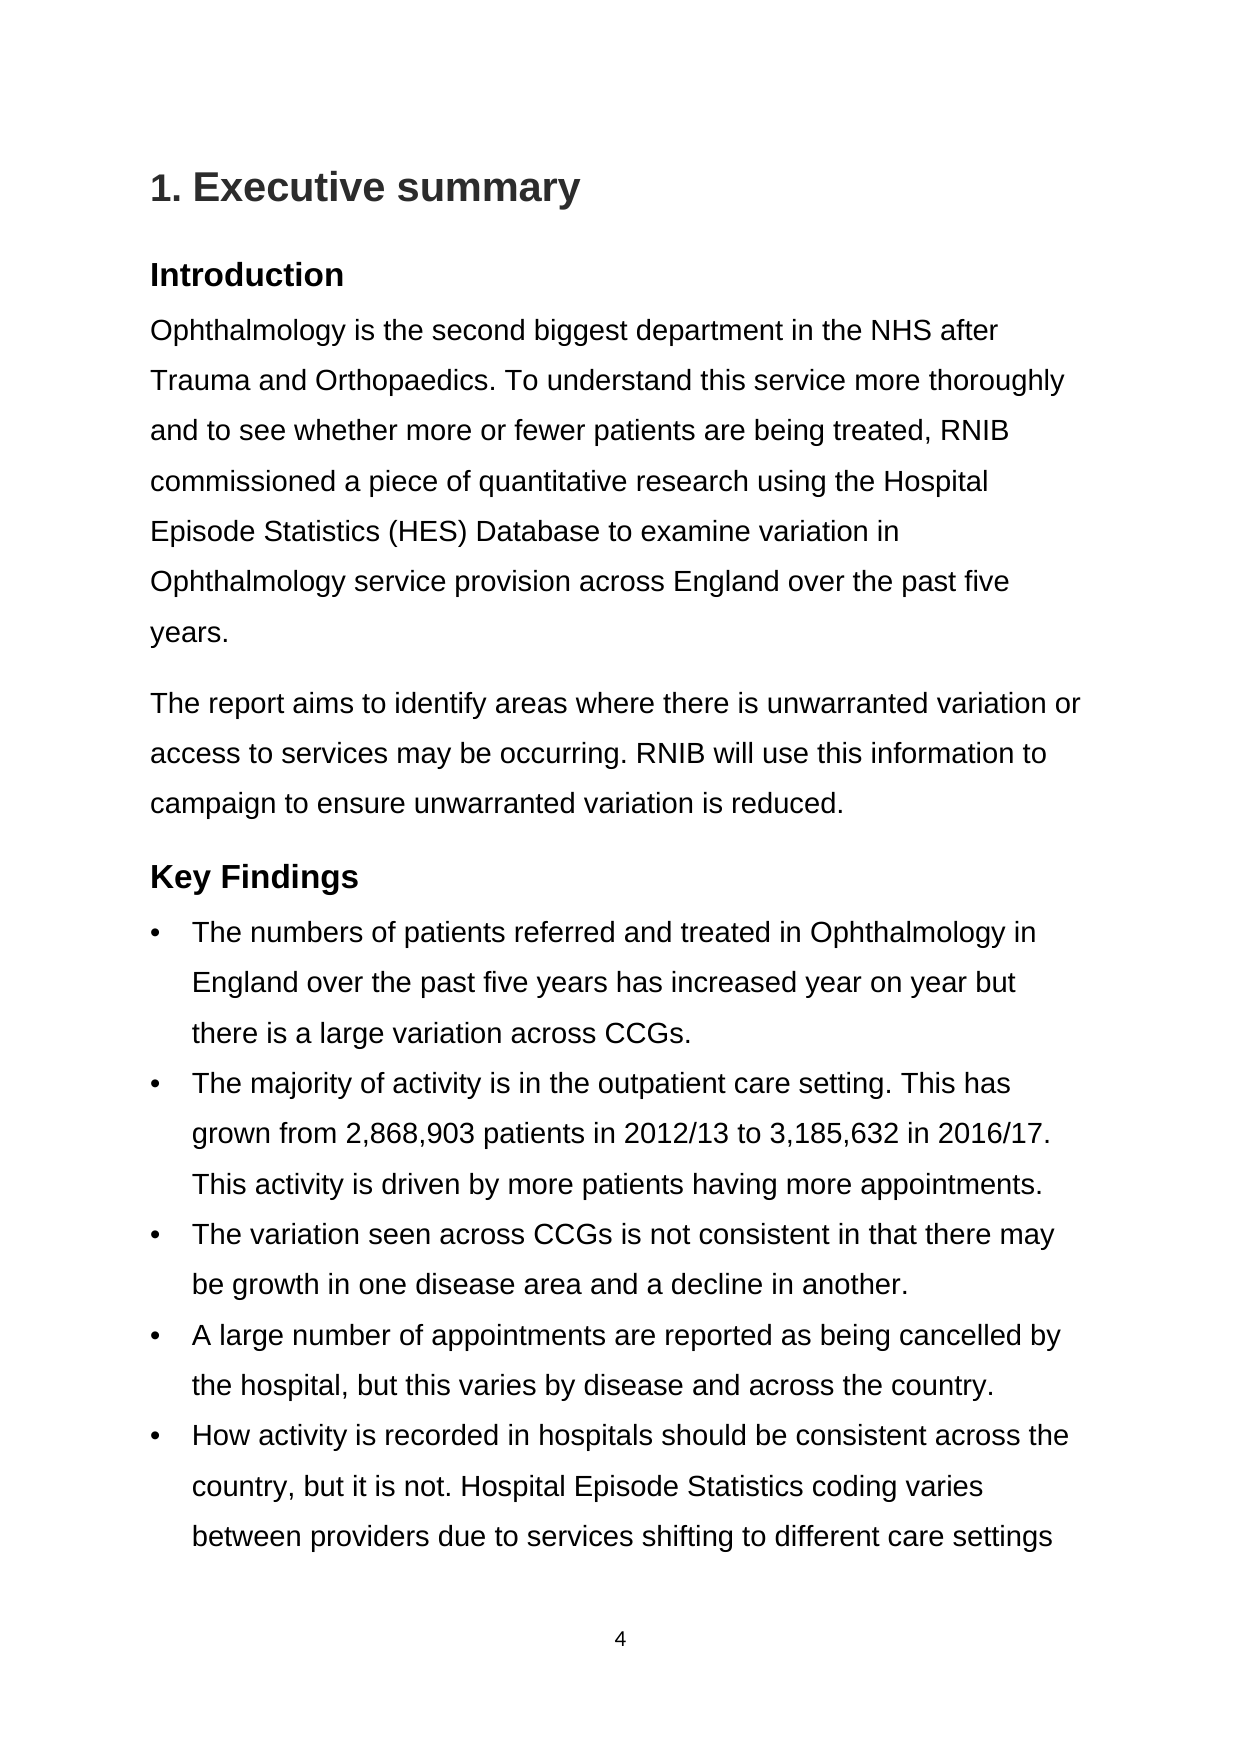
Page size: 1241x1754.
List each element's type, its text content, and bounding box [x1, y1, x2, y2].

text Ophthalmology is the second biggest department in the NHS after Trauma and Orthopaedics. To understand this service more thoroughly and to see whether more or fewer patients are being treated, RNIB commissioned a piece of quantitative research using the Hospital Episode Statistics (HES) Database to examine variation in Ophthalmology service provision across England over the past five years. [150, 313, 1090, 648]
list The numbers of patients referred and treated in Ophthalmology in England over the past five years has increased year on year but there is a large variation across CCGs. [150, 915, 1090, 1049]
subtitle Key Findings [150, 858, 1090, 896]
subtitle Introduction [150, 255, 1090, 294]
list The majority of activity is in the outpatient care setting. This has grown from 2,868,903 patients in 2012/13 to 3,185,632 in 2016/17. This activity is driven by more patients having more appointments. [150, 1066, 1090, 1200]
subtitle 1. Executive summary [150, 162, 1090, 210]
list The variation seen across CCGs is not consistent in that there may be growth in one disease area and a decline in another. [150, 1217, 1090, 1301]
text The report aims to identify areas where there is unwarranted variation or access to services may be occurring. RNIB will use this information to campaign to ensure unwarranted variation is reduced. [150, 686, 1090, 820]
list A large number of appointments are reported as being cancelled by the hospital, but this varies by disease and across the country. [150, 1318, 1090, 1402]
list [150, 1418, 1090, 1552]
